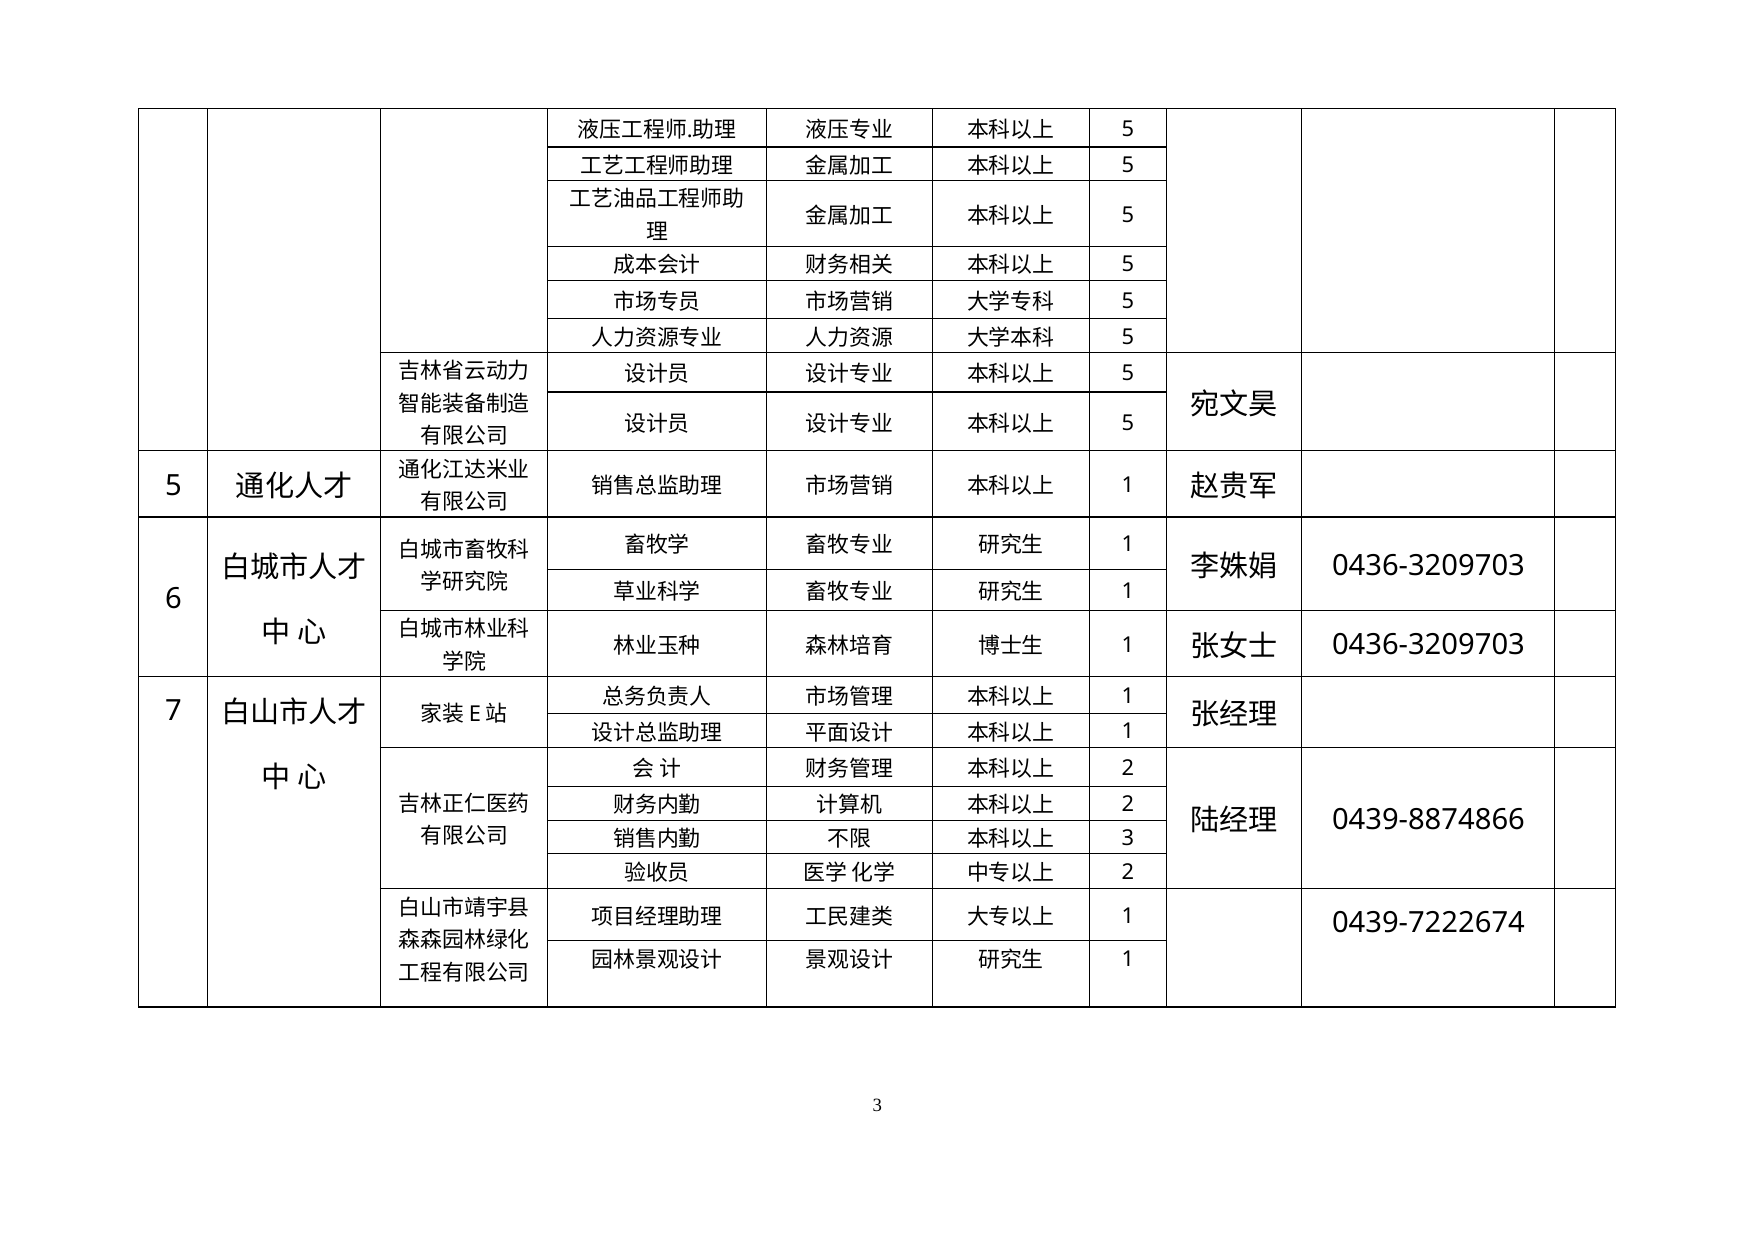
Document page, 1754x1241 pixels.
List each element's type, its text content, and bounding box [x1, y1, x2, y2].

table_cell 畜牧专业 [767, 518, 932, 569]
table_cell 项目经理助理 [548, 889, 766, 940]
table_cell 1 [1090, 714, 1166, 747]
table_cell 本科以上 [933, 247, 1089, 279]
table_cell 本科以上 [933, 748, 1089, 786]
table_cell 6 [139, 518, 207, 676]
table_cell 销售内勤 [548, 821, 766, 853]
table_cell [1555, 889, 1615, 1006]
table_cell 5 [1090, 109, 1166, 146]
table_cell 工艺工程师助理 [548, 148, 766, 180]
table_cell 张女士 [1167, 611, 1301, 676]
table_cell 5 [139, 451, 207, 516]
table_cell 吉林省云动力智能装备制造有限公司 [381, 353, 547, 450]
table_cell 3 [1090, 821, 1166, 853]
table_cell 液压工程师.助理 [548, 109, 766, 146]
table_cell 0436-3209703 [1302, 518, 1554, 610]
table_cell 0439-8874866 [1302, 748, 1554, 888]
table_cell 研究生 [933, 570, 1089, 610]
table_cell 1 [1090, 677, 1166, 713]
table_cell 白山市靖宇县森森园林绿化工程有限公司 [381, 889, 547, 1006]
table_cell 白山市人才中 心 [208, 677, 380, 1006]
table_cell [1167, 889, 1301, 1006]
table_cell 财务内勤 [548, 787, 766, 819]
table_cell 研究生 [933, 518, 1089, 569]
table_cell [1302, 353, 1554, 450]
table_cell 2 [1090, 748, 1166, 786]
table_cell 5 [1090, 148, 1166, 180]
table_cell 园林景观设计 [548, 941, 766, 1006]
table_cell 7 [139, 677, 207, 1006]
table_cell [1555, 748, 1615, 888]
table_cell 设计员 [548, 353, 766, 391]
table_cell 本科以上 [933, 451, 1089, 516]
table_cell 家装E站 [381, 677, 547, 747]
table_cell 本科以上 [933, 821, 1089, 853]
table_cell 5 [1090, 319, 1166, 352]
table_cell 医学 化学 [767, 854, 932, 888]
table_cell 5 [1090, 181, 1166, 246]
table_cell 大专以上 [933, 889, 1089, 940]
table_cell 设计总监助理 [548, 714, 766, 747]
table_cell 计算机 [767, 787, 932, 819]
table_cell 宛文昊 [1167, 353, 1301, 450]
table_cell 金属加工 [767, 181, 932, 246]
table_cell 畜牧专业 [767, 570, 932, 610]
table_cell 0439-7222674 [1302, 889, 1554, 1006]
table_cell 市场营销 [767, 451, 932, 516]
table_cell 大学专科 [933, 281, 1089, 318]
table_cell 本科以上 [933, 181, 1089, 246]
table_cell 人力资源专业 [548, 319, 766, 352]
table_cell 销售总监助理 [548, 451, 766, 516]
table_cell [1555, 677, 1615, 747]
table_cell 1 [1090, 518, 1166, 569]
table_cell 会 计 [548, 748, 766, 786]
table_cell 设计员 [548, 393, 766, 450]
table_cell 0436-3209703 [1302, 611, 1554, 676]
table_cell 验收员 [548, 854, 766, 888]
table_cell 吉林正仁医药有限公司 [381, 748, 547, 888]
table_cell 财务相关 [767, 247, 932, 279]
table_cell 成本会计 [548, 247, 766, 279]
table_cell 工民建类 [767, 889, 932, 940]
table_cell 通化人才 [208, 451, 380, 516]
table_cell 本科以上 [933, 787, 1089, 819]
table_cell 大学本科 [933, 319, 1089, 352]
table_cell 森林培育 [767, 611, 932, 676]
table_cell 1 [1090, 570, 1166, 610]
table_cell 市场管理 [767, 677, 932, 713]
table_cell 本科以上 [933, 148, 1089, 180]
table_cell 不限 [767, 821, 932, 853]
table_cell 市场营销 [767, 281, 932, 318]
table_cell 平面设计 [767, 714, 932, 747]
table_cell 1 [1090, 611, 1166, 676]
table_cell 景观设计 [767, 941, 932, 1006]
table_cell 本科以上 [933, 714, 1089, 747]
table_cell 赵贵军 [1167, 451, 1301, 516]
table_cell 本科以上 [933, 353, 1089, 391]
table_cell 中专以上 [933, 854, 1089, 888]
table_cell 张经理 [1167, 677, 1301, 747]
table_cell 1 [1090, 941, 1166, 1006]
table_cell 林业玉种 [548, 611, 766, 676]
table_cell 白城市人才中 心 [208, 518, 380, 676]
table_cell 畜牧学 [548, 518, 766, 569]
table_cell 设计专业 [767, 393, 932, 450]
table_cell 草业科学 [548, 570, 766, 610]
table_cell 2 [1090, 854, 1166, 888]
table_cell 财务管理 [767, 748, 932, 786]
table_cell 白城市畜牧科学研究院 [381, 518, 547, 610]
table_cell [1555, 353, 1615, 450]
table_cell [1555, 611, 1615, 676]
table_cell 5 [1090, 247, 1166, 279]
table_cell 通化江达米业有限公司 [381, 451, 547, 516]
table_cell [1555, 518, 1615, 610]
table_cell 工艺油品工程师助理 [548, 181, 766, 246]
table_cell [1555, 451, 1615, 516]
table_cell 本科以上 [933, 393, 1089, 450]
table_cell [1302, 451, 1554, 516]
table_cell 白城市林业科学院 [381, 611, 547, 676]
table_cell 总务负责人 [548, 677, 766, 713]
table_cell [1302, 677, 1554, 747]
table_cell 2 [1090, 787, 1166, 819]
table_cell 1 [1090, 451, 1166, 516]
table_cell 5 [1090, 393, 1166, 450]
table_cell 博士生 [933, 611, 1089, 676]
table_cell 5 [1090, 353, 1166, 391]
table_cell 本科以上 [933, 677, 1089, 713]
table_cell 研究生 [933, 941, 1089, 1006]
table_cell 市场专员 [548, 281, 766, 318]
table_cell 设计专业 [767, 353, 932, 391]
table_cell 李姝娟 [1167, 518, 1301, 610]
table_cell 5 [1090, 281, 1166, 318]
table_cell 本科以上 [933, 109, 1089, 146]
table_cell 人力资源 [767, 319, 932, 352]
table_cell 金属加工 [767, 148, 932, 180]
table_cell 陆经理 [1167, 748, 1301, 888]
table_cell 液压专业 [767, 109, 932, 146]
table_cell 1 [1090, 889, 1166, 940]
